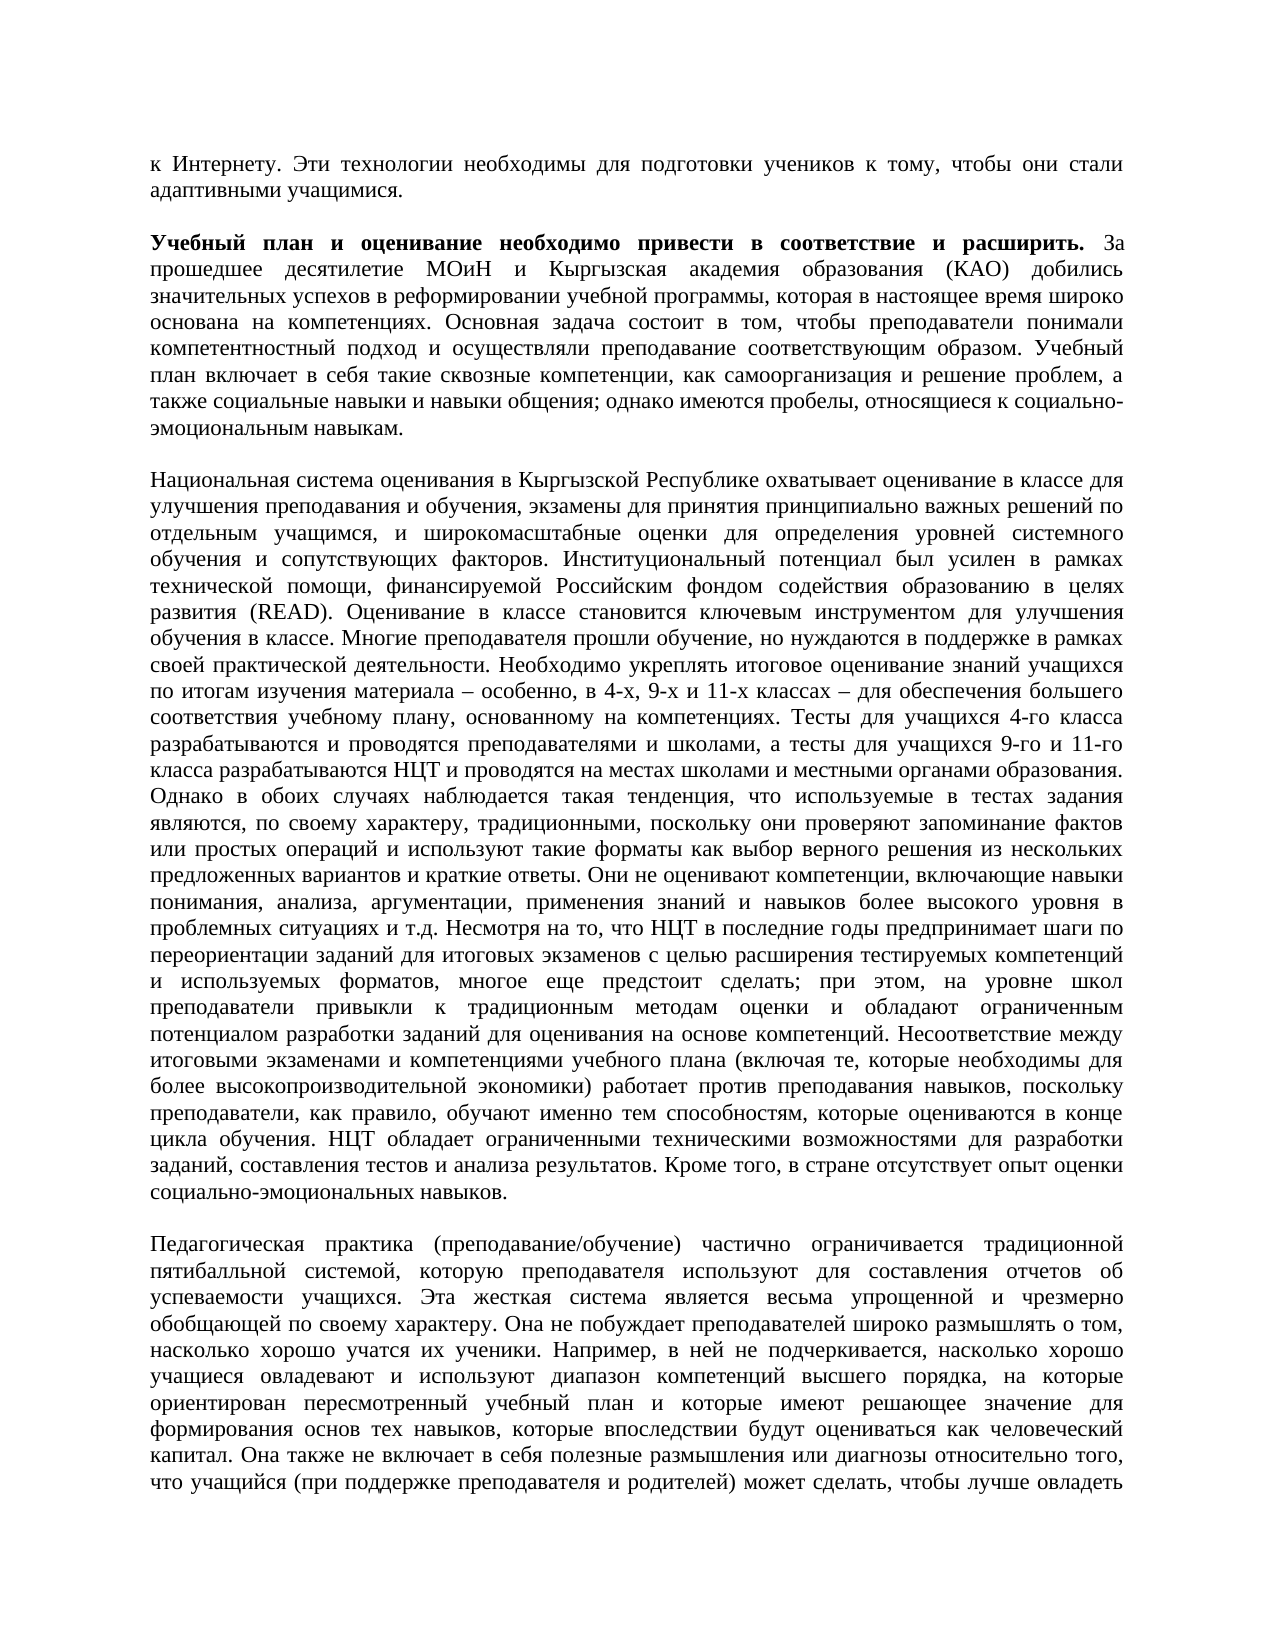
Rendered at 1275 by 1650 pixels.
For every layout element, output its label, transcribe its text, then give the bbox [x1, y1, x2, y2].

text Учебный план и оценивание необходимо привести в соответствие и расширить. За прошедшее десятилетие МОиН и Кыргызская академия образования (КАО) добились значительных успехов в реформировании учебной программы, которая в настоящее время широко основана на компетенциях. Основная задача состоит в том, чтобы преподаватели понимали компетентностный подход и осуществляли преподавание соответствующим образом. Учебный план включает в себя такие сквозные компетенции, как самоорганизация и решение проблем, а также социальные навыки и навыки общения; однако имеются пробелы, относящиеся к социально-эмоциональным навыкам. [150, 229, 1125, 440]
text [150, 1231, 1125, 1494]
text Национальная система оценивания в Кыргызской Республике охватывает оценивание в классе для улучшения преподавания и обучения, экзамены для принятия принципиально важных решений по отдельным учащимся, и широкомасштабные оценки для определения уровней системного обучения и сопутствующих факторов. Институциональный потенциал был усилен в рамках технической помощи, финансируемой Российским фондом содействия образованию в целях развития (READ). Оценивание в классе становится ключевым инструментом для улучшения обучения в классе. Многие преподавателя прошли обучение, но нуждаются в поддержке в рамках своей практической деятельности. Необходимо укреплять итоговое оценивание знаний учащихся по итогам изучения материала – особенно, в 4-х, 9-х и 11-х классах – для обеспечения большего соответствия учебному плану, основанному на компетенциях. Тесты для учащихся 4-го класса разрабатываются и проводятся преподавателями и школами, а тесты для учащихся 9-го и 11-го класса разрабатываются НЦТ и проводятся на местах школами и местными органами образования. Однако в обоих случаях наблюдается такая тенденция, что используемые в тестах задания являются, по своему характеру, традиционными, поскольку они проверяют запоминание фактов или простых операций и используют такие форматы как выбор верного решения из нескольких предложенных вариантов и краткие ответы. Они не оценивают компетенции, включающие навыки понимания, анализа, аргументации, применения знаний и навыков более высокого уровня в проблемных ситуациях и т.д. Несмотря на то, что НЦТ в последние годы предпринимает шаги по переориентации заданий для итоговых экзаменов с целью расширения тестируемых компетенций и используемых форматов, многое еще предстоит сделать; при этом, на уровне школ преподаватели привыкли к традиционным методам оценки и обладают ограниченным потенциалом разработки заданий для оценивания на основе компетенций. Несоответствие между итоговыми экзаменами и компетенциями учебного плана (включая те, которые необходимы для более высокопроизводительной экономики) работает против преподавания навыков, поскольку преподаватели, как правило, обучают именно тем способностям, которые оцениваются в конце цикла обучения. НЦТ обладает ограниченными техническими возможностями для разработки заданий, составления тестов и анализа результатов. Кроме того, в стране отсутствует опыт оценки социально-эмоциональных навыков. [150, 466, 1125, 1204]
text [150, 150, 1125, 203]
